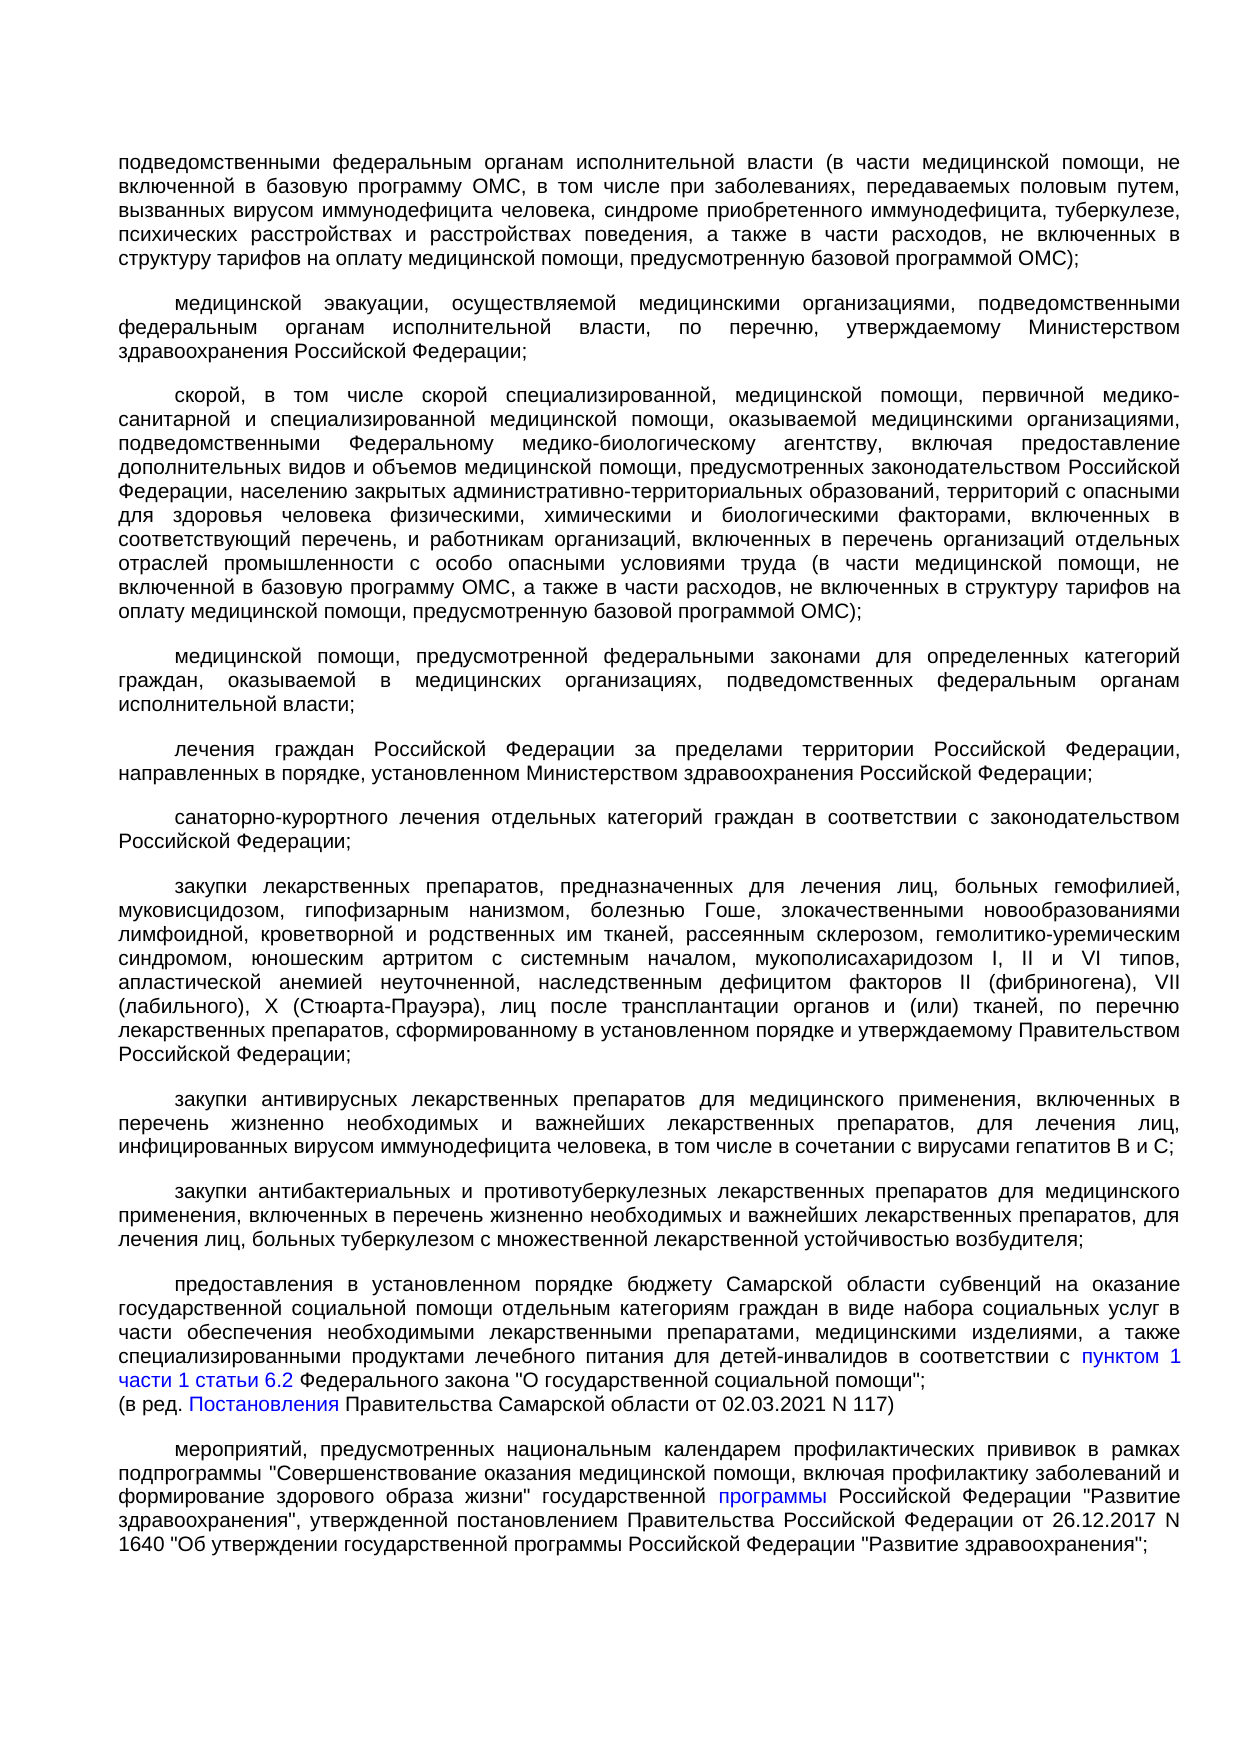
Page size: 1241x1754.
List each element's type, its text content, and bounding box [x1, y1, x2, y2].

text (в ред. Постановления Правительства Самарской области от 02.03.2021 N 117) [118, 1392, 1181, 1416]
text скорой, в том числе скорой специализированной, медицинской помощи, первичной медико-санитарной и специализированной медицинской помощи, оказываемой медицинскими организациями, подведомственными Федеральному медико-биологическому агентству, включая предоставление дополнительных видов и объемов медицинской помощи, предусмотренных законодательством Российской Федерации, населению закрытых административно-территориальных образований, территорий с опасными для здоровья человека физическими, химическими и биологическими факторами, включенных в соответствующий перечень, и работникам организаций, включенных в перечень организаций отдельных отраслей промышленности с особо опасными условиями труда (в части медицинской помощи, не включенной в базовую программу ОМС, а также в части расходов, не включенных в структуру тарифов на оплату медицинской помощи, предусмотренную базовой программой ОМС); [118, 383, 1181, 623]
text санаторно-курортного лечения отдельных категорий граждан в соответствии с законодательством Российской Федерации; [118, 805, 1181, 853]
text лечения граждан Российской Федерации за пределами территории Российской Федерации, направленных в порядке, установленном Министерством здравоохранения Российской Федерации; [118, 736, 1181, 784]
text закупки лекарственных препаратов, предназначенных для лечения лиц, больных гемофилией, муковисцидозом, гипофизарным нанизмом, болезнью Гоше, злокачественными новообразованиями лимфоидной, кроветворной и родственных им тканей, рассеянным склерозом, гемолитико-уремическим синдромом, юношеским артритом с системным началом, мукополисахаридозом I, II и VI типов, апластической анемией неуточненной, наследственным дефицитом факторов II (фибриногена), VII (лабильного), X (Стюарта-Прауэра), лиц после трансплантации органов и (или) тканей, по перечню лекарственных препаратов, сформированному в установленном порядке и утверждаемому Правительством Российской Федерации; [118, 874, 1181, 1066]
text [118, 150, 1181, 270]
text медицинской помощи, предусмотренной федеральными законами для определенных категорий граждан, оказываемой в медицинских организациях, подведомственных федеральным органам исполнительной власти; [118, 644, 1181, 716]
text мероприятий, предусмотренных национальным календарем профилактических прививок в рамках подпрограммы "Совершенствование оказания медицинской помощи, включая профилактику заболеваний и формирование здорового образа жизни" государственной программы Российской Федерации "Развитие здравоохранения", утвержденной постановлением Правительства Российской Федерации от 26.12.2017 N 1640 "Об утверждении государственной программы Российской Федерации "Развитие здравоохранения"; [118, 1436, 1181, 1556]
text медицинской эвакуации, осуществляемой медицинскими организациями, подведомственными федеральным органам исполнительной власти, по перечню, утверждаемому Министерством здравоохранения Российской Федерации; [118, 291, 1181, 362]
text закупки антибактериальных и противотуберкулезных лекарственных препаратов для медицинского применения, включенных в перечень жизненно необходимых и важнейших лекарственных препаратов, для лечения лиц, больных туберкулезом с множественной лекарственной устойчивостью возбудителя; [118, 1179, 1181, 1251]
text предоставления в установленном порядке бюджету Самарской области субвенций на оказание государственной социальной помощи отдельным категориям граждан в виде набора социальных услуг в части обеспечения необходимыми лекарственными препаратами, медицинскими изделиями, а также специализированными продуктами лечебного питания для детей-инвалидов в соответствии с пунктом 1 части 1 статьи 6.2 Федерального закона "О государственной социальной помощи"; [118, 1272, 1181, 1392]
text закупки антивирусных лекарственных препаратов для медицинского применения, включенных в перечень жизненно необходимых и важнейших лекарственных препаратов, для лечения лиц, инфицированных вирусом иммунодефицита человека, в том числе в сочетании с вирусами гепатитов B и C; [118, 1086, 1181, 1158]
